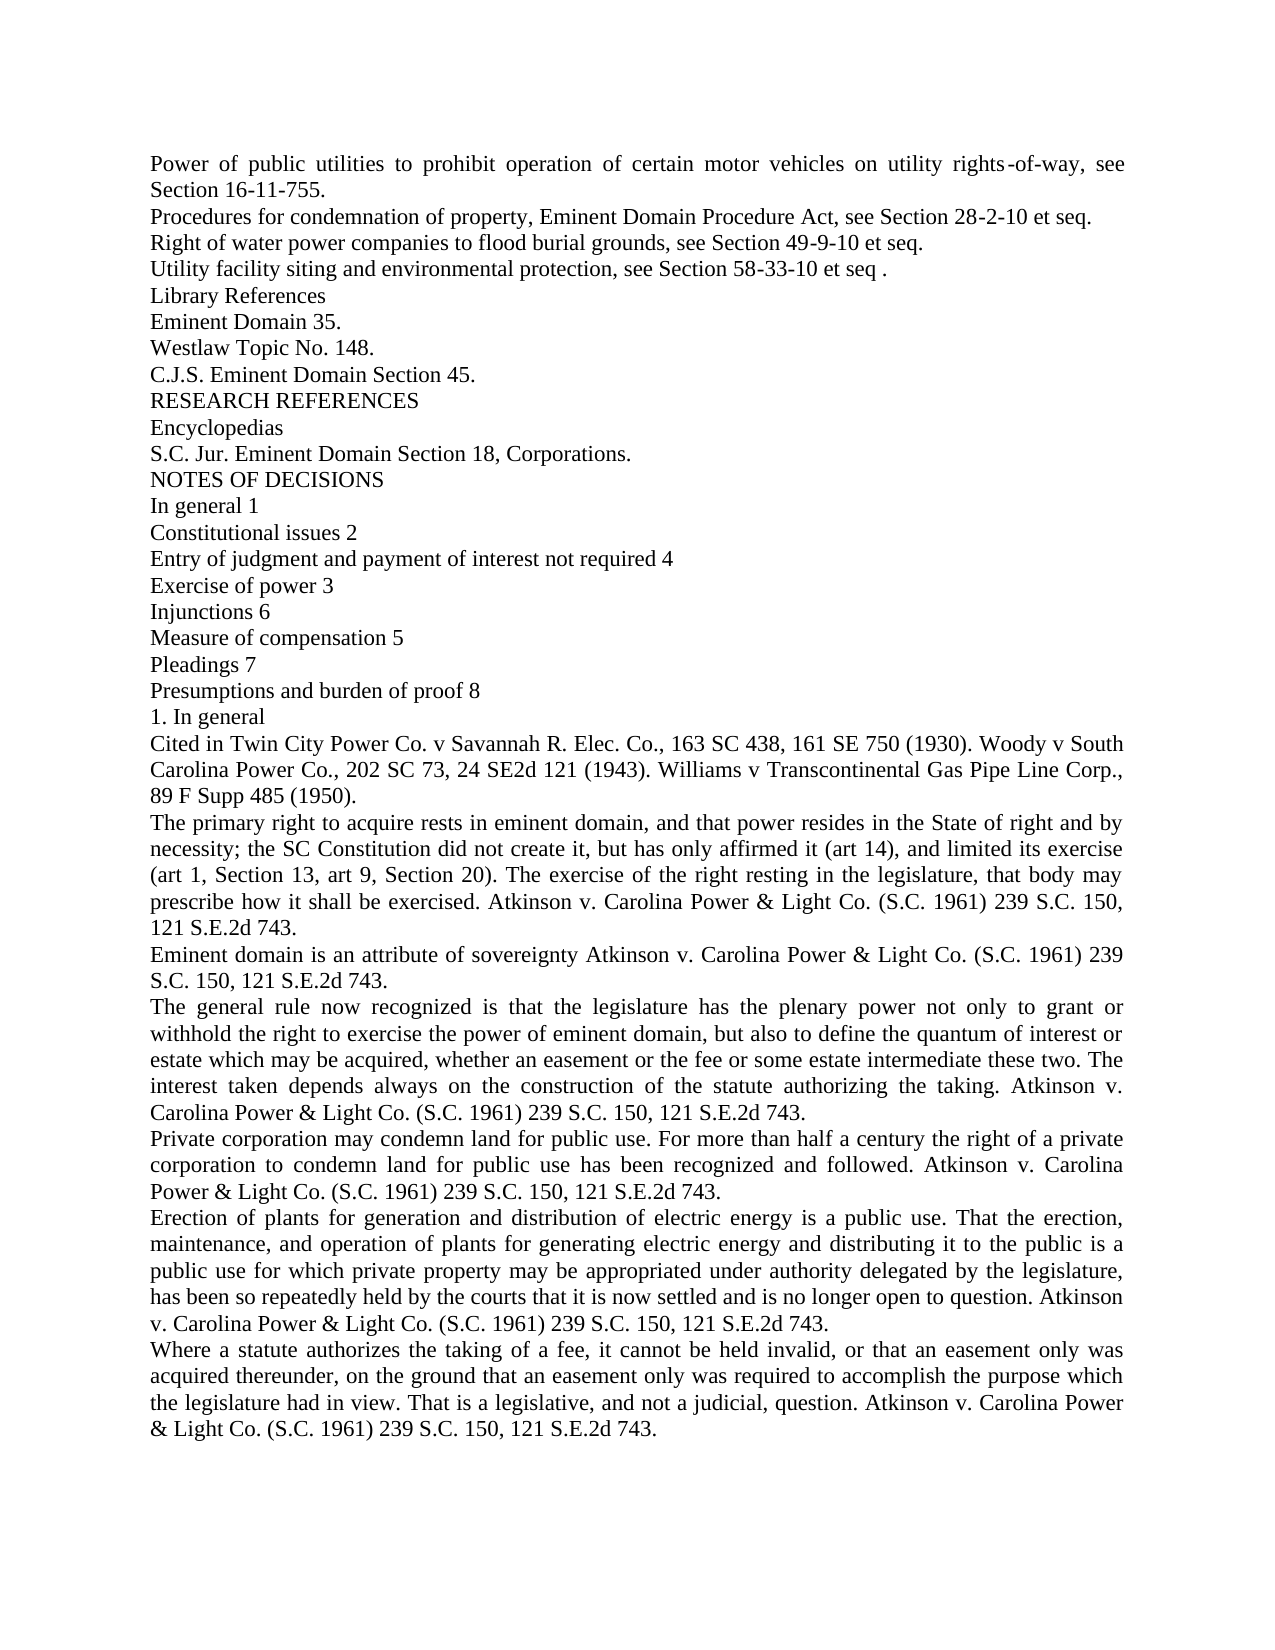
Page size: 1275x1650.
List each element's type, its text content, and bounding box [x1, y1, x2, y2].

text Procedures for condemnation of property, Eminent Domain Procedure Act, see Section 28-2-10 et seq. [150, 203, 1125, 229]
text Westlaw Topic No. 148. [150, 334, 1125, 361]
text NOTES OF DECISIONS [150, 466, 1125, 493]
text C.J.S. Eminent Domain Section 45. [150, 361, 1125, 387]
text Where a statute authorizes the taking of a fee, it cannot be held invalid, or that an easement only was acquired thereunder, on the ground that an easement only was required to accomplish the purpose which the legislature had in view. That is a legislative, and not a judicial, question. Atkinson v. Carolina Power & Light Co. (S.C. 1961) 239 S.C. 150, 121 S.E.2d 743. [150, 1336, 1125, 1441]
text Eminent domain is an attribute of sovereignty Atkinson v. Carolina Power & Light Co. (S.C. 1961) 239 S.C. 150, 121 S.E.2d 743. [150, 941, 1125, 993]
text Exercise of power 3 [150, 572, 1125, 598]
text S.C. Jur. Eminent Domain Section 18, Corporations. [150, 440, 1125, 466]
text Utility facility siting and environmental protection, see Section 58-33-10 et seq . [150, 255, 1125, 282]
text Private corporation may condemn land for public use. For more than half a century the right of a private corporation to condemn land for public use has been recognized and followed. Atkinson v. Carolina Power & Light Co. (S.C. 1961) 239 S.C. 150, 121 S.E.2d 743. [150, 1125, 1125, 1204]
text Presumptions and burden of proof 8 [150, 677, 1125, 703]
text Encyclopedias [150, 413, 1125, 440]
text In general 1 [150, 493, 1125, 519]
text The primary right to acquire rests in eminent domain, and that power resides in the State of right and by necessity; the SC Constitution did not create it, but has only affirmed it (art 14), and limited its exercise (art 1, Section 13, art 9, Section 20). The exercise of the right resting in the legislature, that body may prescribe how it shall be exercised. Atkinson v. Carolina Power & Light Co. (S.C. 1961) 239 S.C. 150, 121 S.E.2d 743. [150, 809, 1125, 941]
text Erection of plants for generation and distribution of electric energy is a public use. That the erection, maintenance, and operation of plants for generating electric energy and distributing it to the public is a public use for which private property may be appropriated under authority delegated by the legislature, has been so repeatedly held by the courts that it is now settled and is no longer open to question. Atkinson v. Carolina Power & Light Co. (S.C. 1961) 239 S.C. 150, 121 S.E.2d 743. [150, 1204, 1125, 1336]
text Constitutional issues 2 [150, 519, 1125, 545]
text 1. In general [150, 703, 1125, 730]
text Entry of judgment and payment of interest not required 4 [150, 545, 1125, 572]
text RESEARCH REFERENCES [150, 387, 1125, 413]
text Cited in Twin City Power Co. v Savannah R. Elec. Co., 163 SC 438, 161 SE 750 (1930). Woody v South Carolina Power Co., 202 SC 73, 24 SE2d 121 (1943). Williams v Transcontinental Gas Pipe Line Corp., 89 F Supp 485 (1950). [150, 730, 1125, 809]
text Eminent Domain 35. [150, 308, 1125, 334]
text Power of public utilities to prohibit operation of certain motor vehicles on utility rights-of-way, see Section 16-11-755. [150, 150, 1125, 203]
text The general rule now recognized is that the legislature has the plenary power not only to grant or withhold the right to exercise the power of eminent domain, but also to define the quantum of interest or estate which may be acquired, whether an easement or the fee or some estate intermediate these two. The interest taken depends always on the construction of the statute authorizing the taking. Atkinson v. Carolina Power & Light Co. (S.C. 1961) 239 S.C. 150, 121 S.E.2d 743. [150, 993, 1125, 1125]
text Right of water power companies to flood burial grounds, see Section 49-9-10 et seq. [150, 229, 1125, 255]
text Measure of compensation 5 [150, 624, 1125, 651]
text Injunctions 6 [150, 598, 1125, 624]
text Library References [150, 282, 1125, 308]
text Pleadings 7 [150, 651, 1125, 677]
